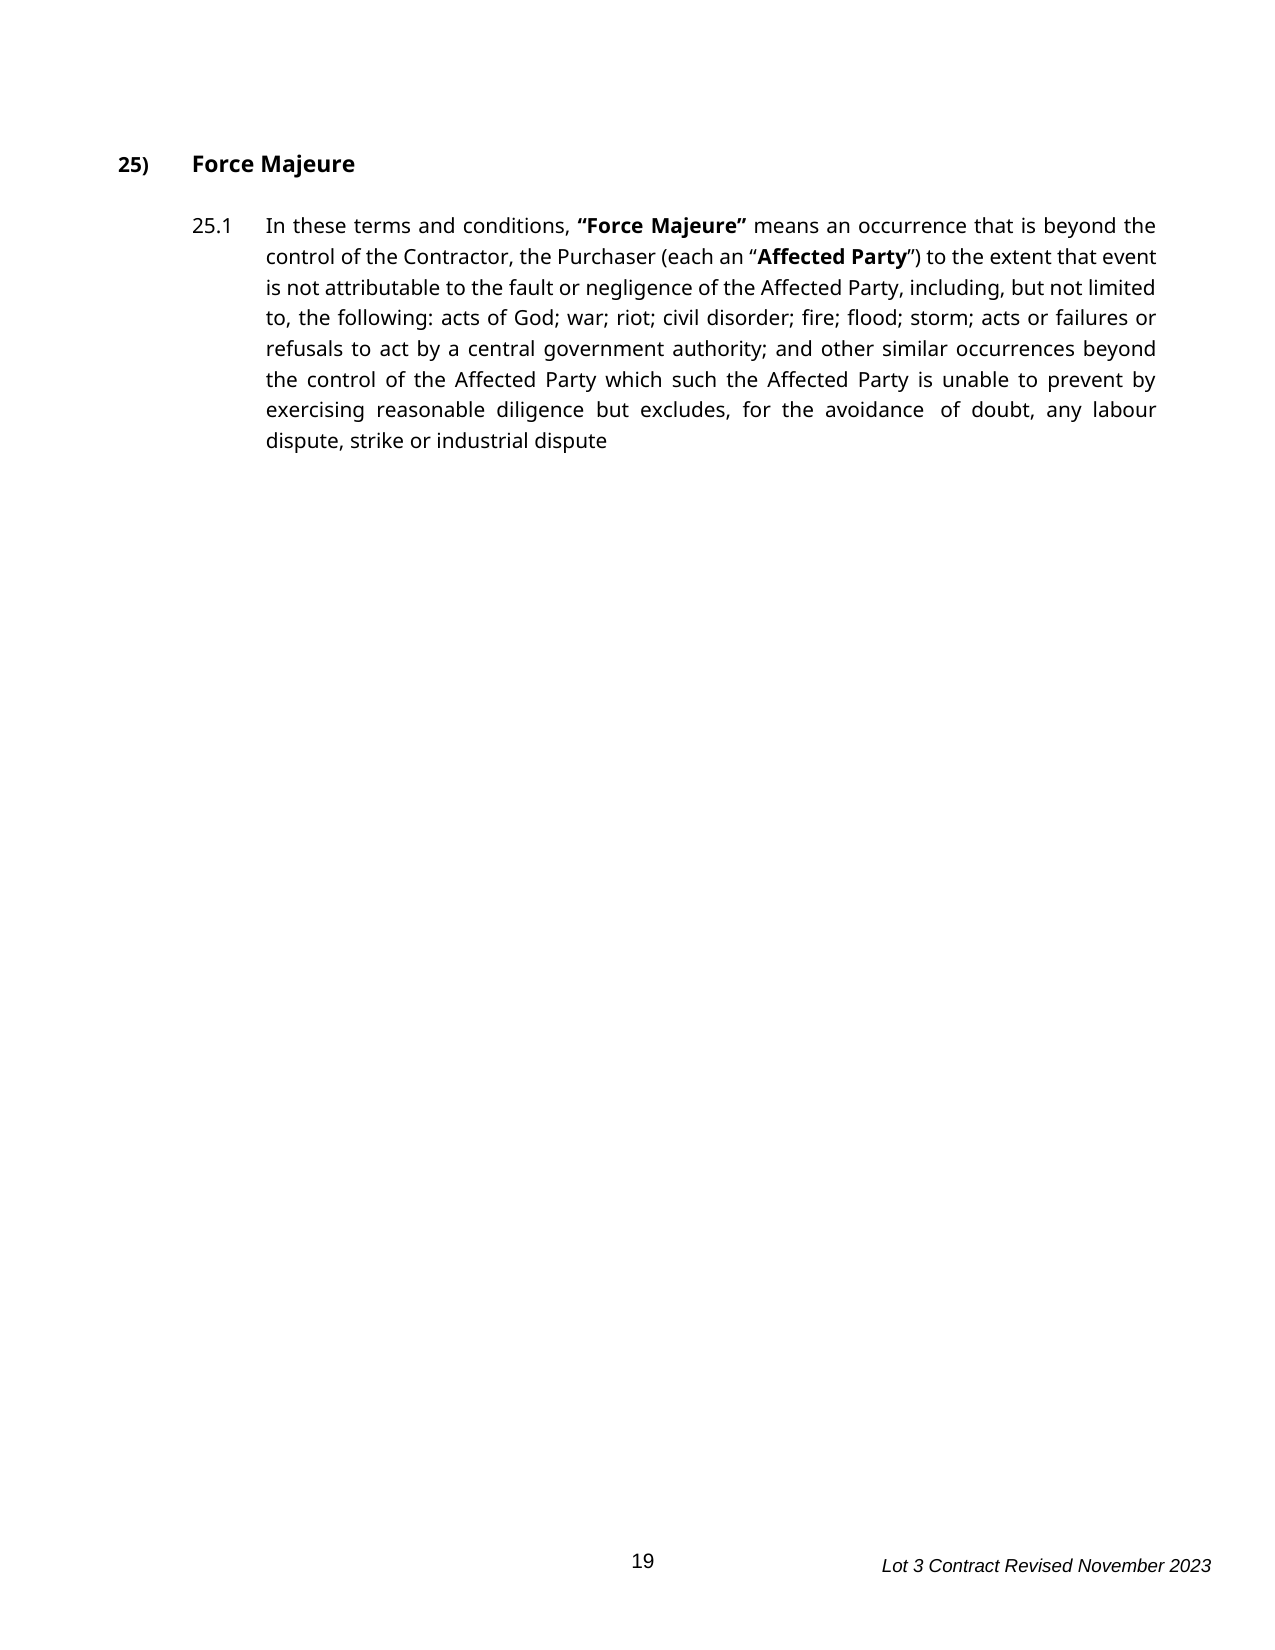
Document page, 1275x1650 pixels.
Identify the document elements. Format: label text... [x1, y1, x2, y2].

list In these terms and conditions, “Force Majeure” means an occurrence that is beyond the control of the Contractor, the Purchaser (each an “Affected Party”) to the extent that event is not attributable to the fault or negligence of the Affected Party, including, but not limited to, the following: acts of God; war; riot; civil disorder; fire; flood; storm; acts or failures or refusals to act by a central government authority; and other similar occurrences beyond the control of the Affected Party which such the Affected Party is unable to prevent by exercising reasonable diligence but excludes, for the avoidance of doubt, any labour dispute, strike or industrial dispute [192, 212, 1157, 454]
subtitle Force Majeure [118, 148, 1244, 179]
